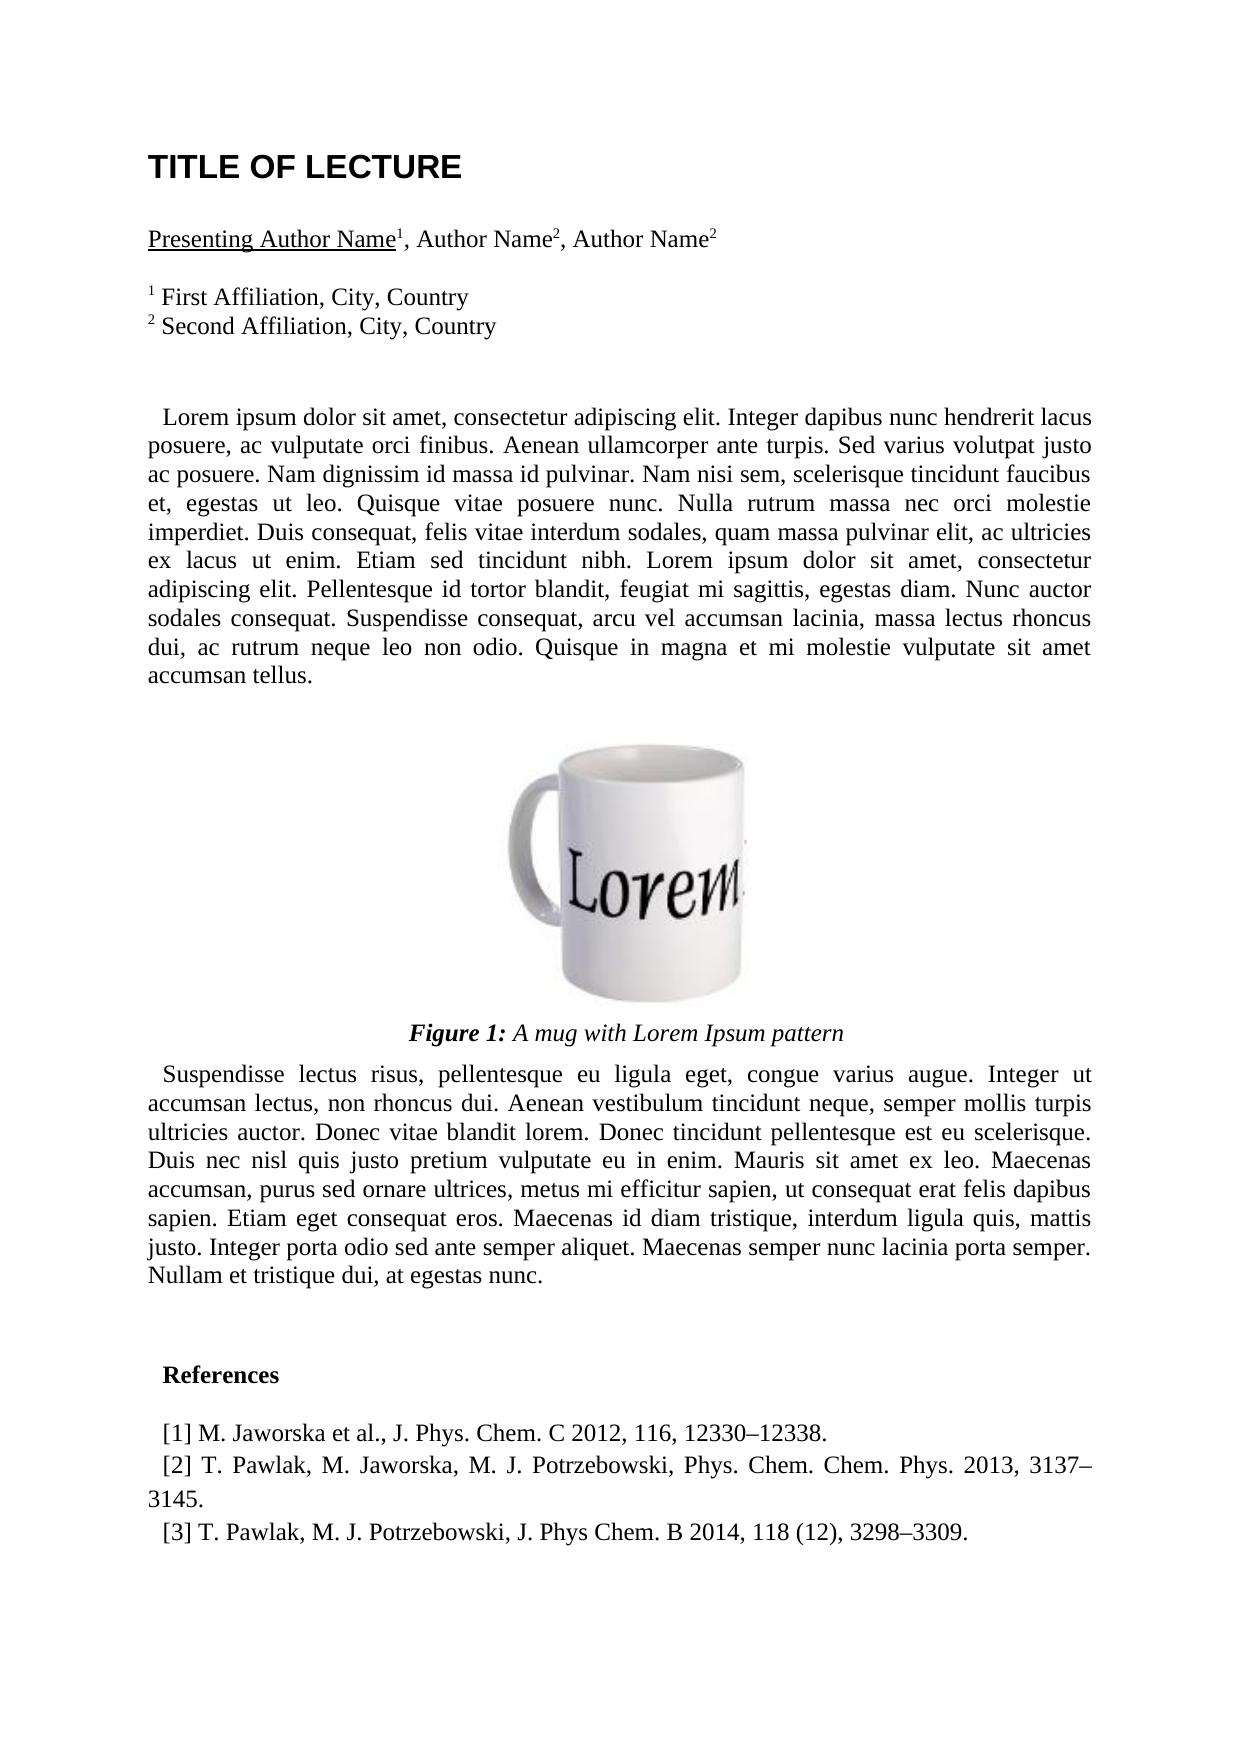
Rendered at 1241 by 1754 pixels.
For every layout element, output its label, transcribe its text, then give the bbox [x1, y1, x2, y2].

text Lorem ipsum dolor sit amet, consectetur adipiscing elit. Integer dapibus nunc hendrerit lacus posuere, ac vulputate orci finibus. Aenean ullamcorper ante turpis. Sed varius volutpat justo ac posuere. Nam dignissim id massa id pulvinar. Nam nisi sem, scelerisque tincidunt faucibus et, egestas ut leo. Quisque vitae posuere nunc. Nulla rutrum massa nec orci molestie imperdiet. Duis consequat, felis vitae interdum sodales, quam massa pulvinar elit, ac ultricies ex lacus ut enim. Etiam sed tincidunt nibh. Lorem ipsum dolor sit amet, consectetur adipiscing elit. Pellentesque id tortor blandit, feugiat mi sagittis, egestas diam. Nunc auctor sodales consequat. Suspendisse consequat, arcu vel accumsan lacinia, massa lectus rhoncus dui, ac rutrum neque leo non odio. Quisque in magna et mi molestie vulputate sit amet accumsan tellus. [148, 402, 1093, 689]
text 2 Second Affiliation, City, Country [148, 311, 1093, 339]
text References [148, 1360, 1093, 1388]
text [1] M. Jaworska et al., J. Phys. Chem. C 2012, 116, 12330–12338. [148, 1418, 1093, 1446]
text [2] T. Pawlak, M. Jaworska, M. J. Potrzebowski, Phys. Chem. Chem. Phys. 2013, 3137–3145. [148, 1451, 1093, 1512]
picture [496, 743, 759, 1006]
text TITLE OF LECTURE [148, 148, 1093, 186]
text [3] T. Pawlak, M. J. Potrzebowski, J. Phys Chem. B 2014, 118 (12), 3298–3309. [148, 1517, 1093, 1545]
text Suspendisse lectus risus, pellentesque eu ligula eget, congue varius augue. Integer ut accumsan lectus, non rhoncus dui. Aenean vestibulum tincidunt neque, semper mollis turpis ultricies auctor. Donec vitae blandit lorem. Donec tincidunt pellentesque est eu scelerisque. Duis nec nisl quis justo pretium vulputate eu in enim. Mauris sit amet ex leo. Maecenas accumsan, purus sed ornare ultrices, metus mi efficitur sapien, ut consequat erat felis dapibus sapien. Etiam eget consequat eros. Maecenas id diam tristique, interdum ligula quis, mattis justo. Integer porta odio sed ante semper aliquet. Maecenas semper nunc lacinia porta semper. Nullam et tristique dui, at egestas nunc. [148, 1059, 1093, 1289]
text Figure 1: A mug with Lorem Ipsum pattern [148, 1018, 1093, 1047]
text Presenting Author Name1, Author Name2, Author Name2 [148, 224, 1093, 253]
text 1 First Affiliation, City, Country [148, 282, 1093, 311]
